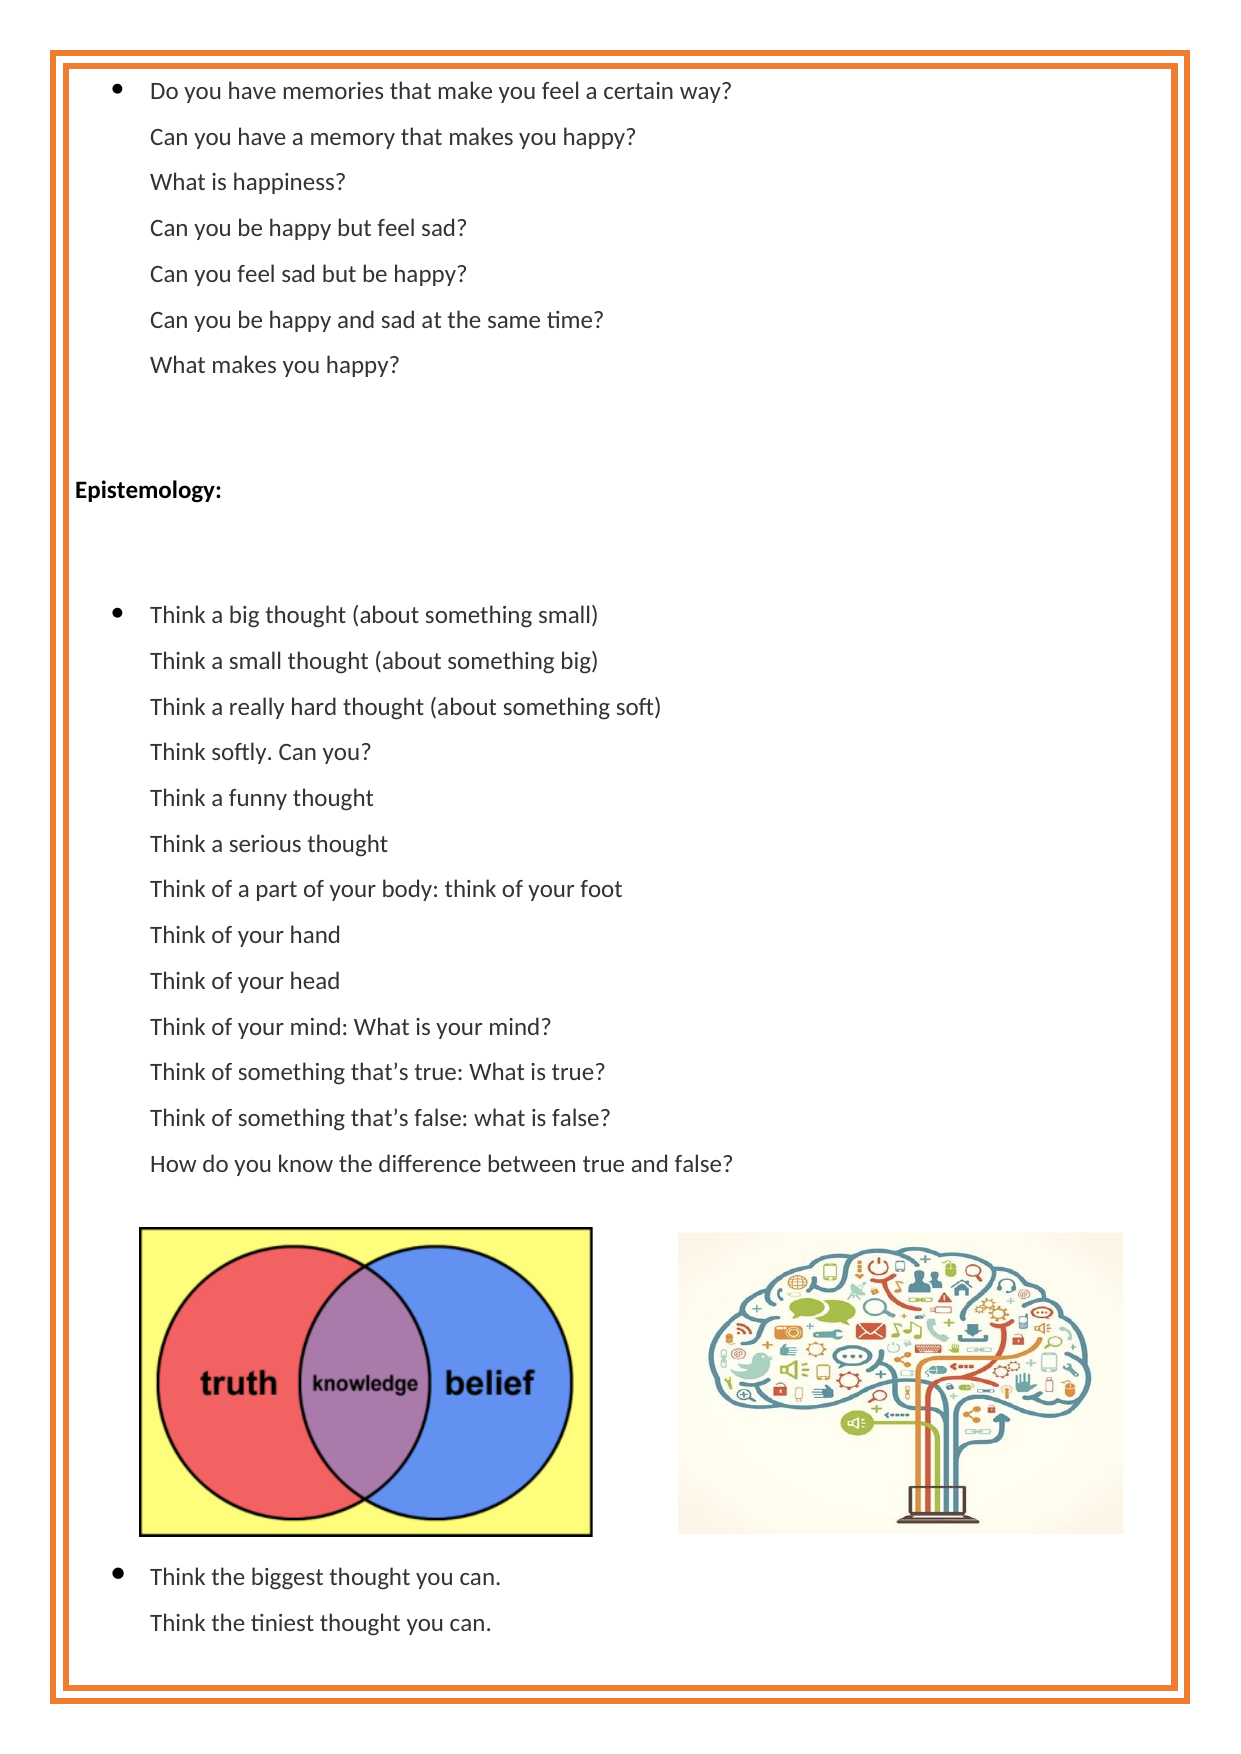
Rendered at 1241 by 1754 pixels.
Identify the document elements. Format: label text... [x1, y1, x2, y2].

list Think a big thought (about something small) Think a small thought (about something big) Think a really hard thought (about something soft) Think softly. Can you? Think a funny thought Think a serious thought Think of a part of your body: think of your foot Think of your hand Think of your head Think of your mind: What is your mind? Think of something that’s true: What is true? Think of something that’s false: what is false? How do you know the difference between true and false? [112, 599, 1165, 1178]
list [112, 1561, 1165, 1638]
picture [139, 1227, 593, 1537]
list Do you have memories that make you feel a certain way? Can you have a memory that makes you happy? What is happiness? Can you be happy but feel sad? Can you feel sad but be happy? Can you be happy and sad at the same time? What makes you happy? [112, 75, 1165, 380]
text Epistemology: [75, 474, 1165, 505]
picture [678, 1232, 1124, 1534]
